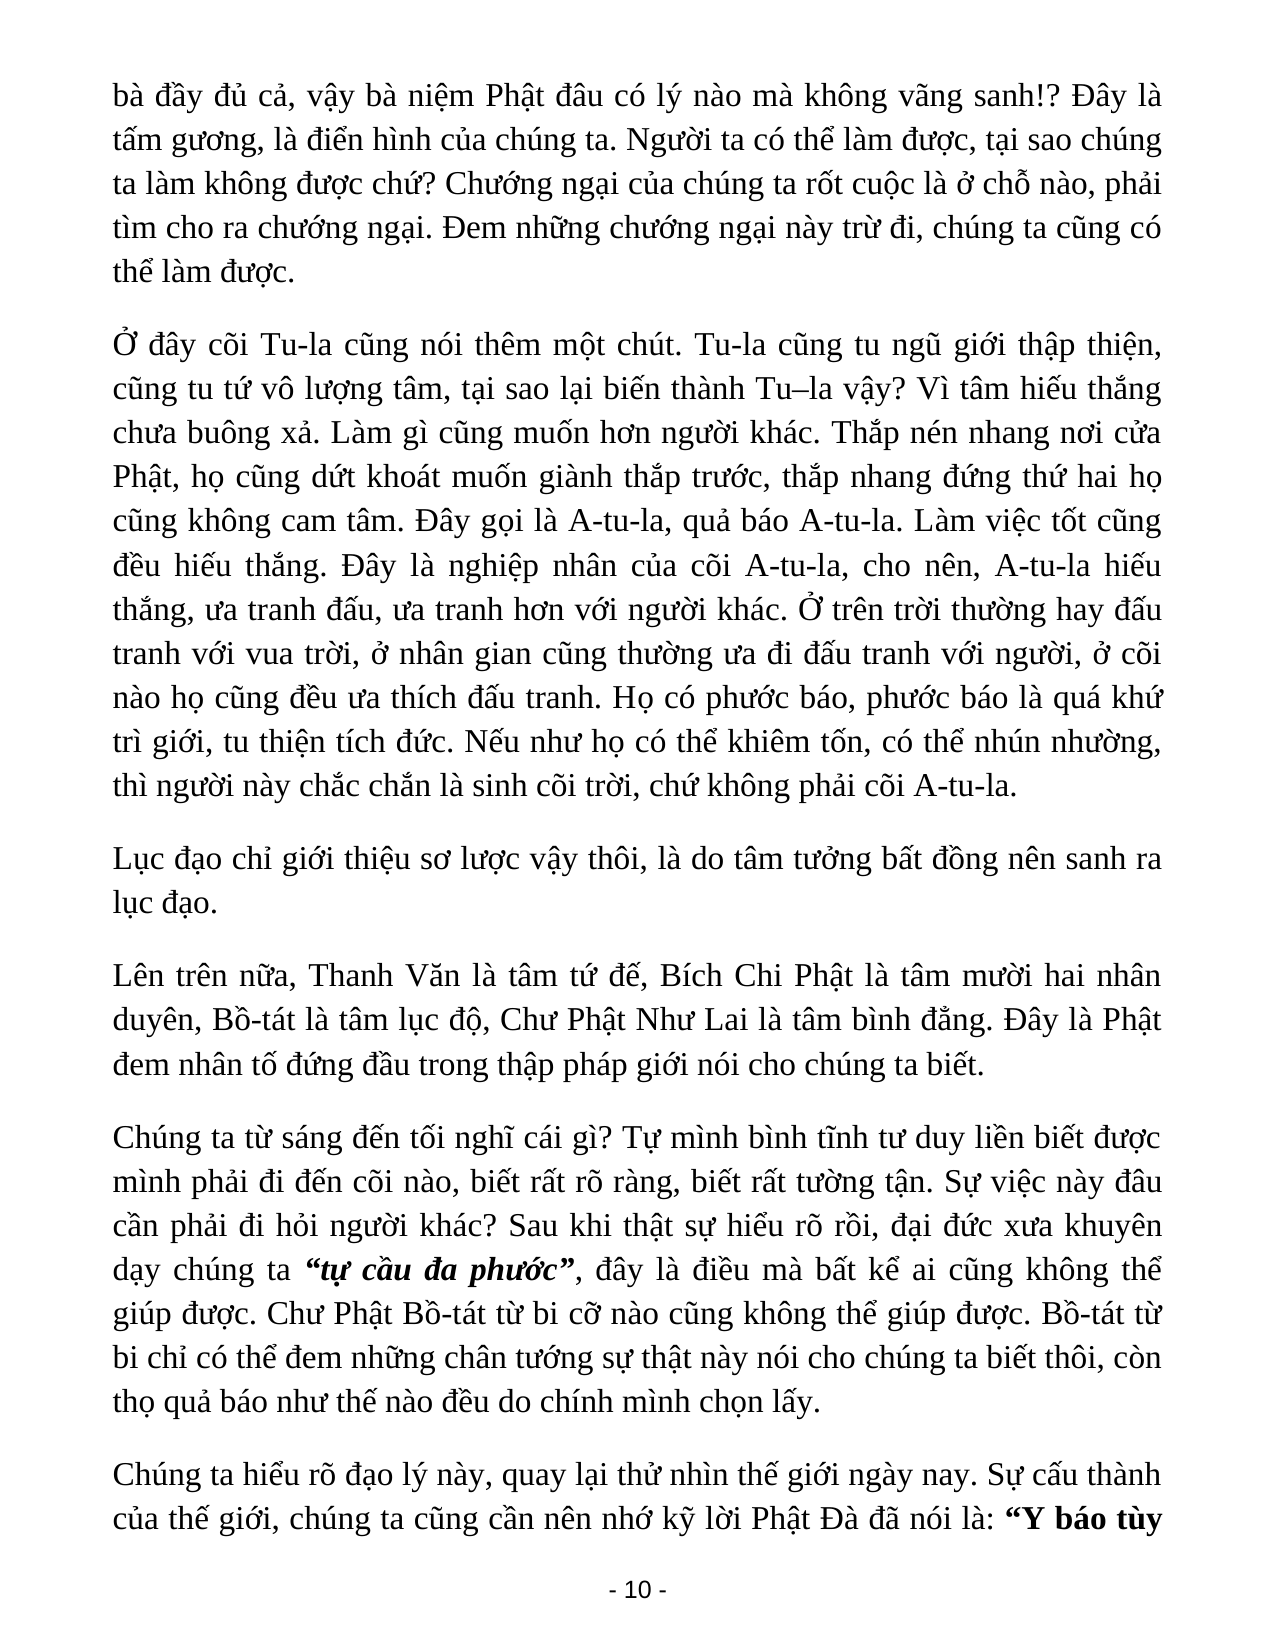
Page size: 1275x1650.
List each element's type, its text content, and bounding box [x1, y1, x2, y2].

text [112, 1454, 1162, 1537]
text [112, 75, 1162, 289]
text Ở đây cõi Tu-la cũng nói thêm một chút. Tu-la cũng tu ngũ giới thập thiện, cũng tu tứ vô lượng tâm, tại sao lại biến thành Tu–la vậy? Vì tâm hiếu thắng chưa buông xả. Làm gì cũng muốn hơn người khác. Thắp nén nhang nơi cửa Phật, họ cũng dứt khoát muốn giành thắp trước, thắp nhang đứng thứ hai họ cũng không cam tâm. Đây gọi là A-tu-la, quả báo A-tu-la. Làm việc tốt cũng đều hiếu thắng. Đây là nghiệp nhân của cõi A-tu-la, cho nên, A-tu-la hiếu thắng, ưa tranh đấu, ưa tranh hơn với người khác. Ở trên trời thường hay đấu tranh với vua trời, ở nhân gian cũng thường ưa đi đấu tranh với người, ở cõi nào họ cũng đều ưa thích đấu tranh. Họ có phước báo, phước báo là quá khứ trì giới, tu thiện tích đức. Nếu như họ có thể khiêm tốn, có thể nhún nhường, thì người này chắc chắn là sinh cõi trời, chứ không phải cõi A-tu-la. [112, 324, 1162, 803]
text Lục đạo chỉ giới thiệu sơ lược vậy thôi, là do tâm tưởng bất đồng nên sanh ra lục đạo. [112, 838, 1162, 921]
text Chúng ta từ sáng đến tối nghĩ cái gì? Tự mình bình tĩnh tư duy liền biết được mình phải đi đến cõi nào, biết rất rõ ràng, biết rất tường tận. Sự việc này đâu cần phải đi hỏi người khác? Sau khi thật sự hiểu rõ rồi, đại đức xưa khuyên dạy chúng ta “tự cầu đa phước”, đây là điều mà bất kể ai cũng không thể giúp được. Chư Phật Bồ-tát từ bi cỡ nào cũng không thể giúp được. Bồ-tát từ bi chỉ có thể đem những chân tướng sự thật này nói cho chúng ta biết thôi, còn thọ quả báo như thế nào đều do chính mình chọn lấy. [112, 1117, 1162, 1420]
text Lên trên nữa, Thanh Văn là tâm tứ đế, Bích Chi Phật là tâm mười hai nhân duyên, Bồ-tát là tâm lục độ, Chư Phật Như Lai là tâm bình đẳng. Đây là Phật đem nhân tố đứng đầu trong thập pháp giới nói cho chúng ta biết. [112, 956, 1162, 1082]
